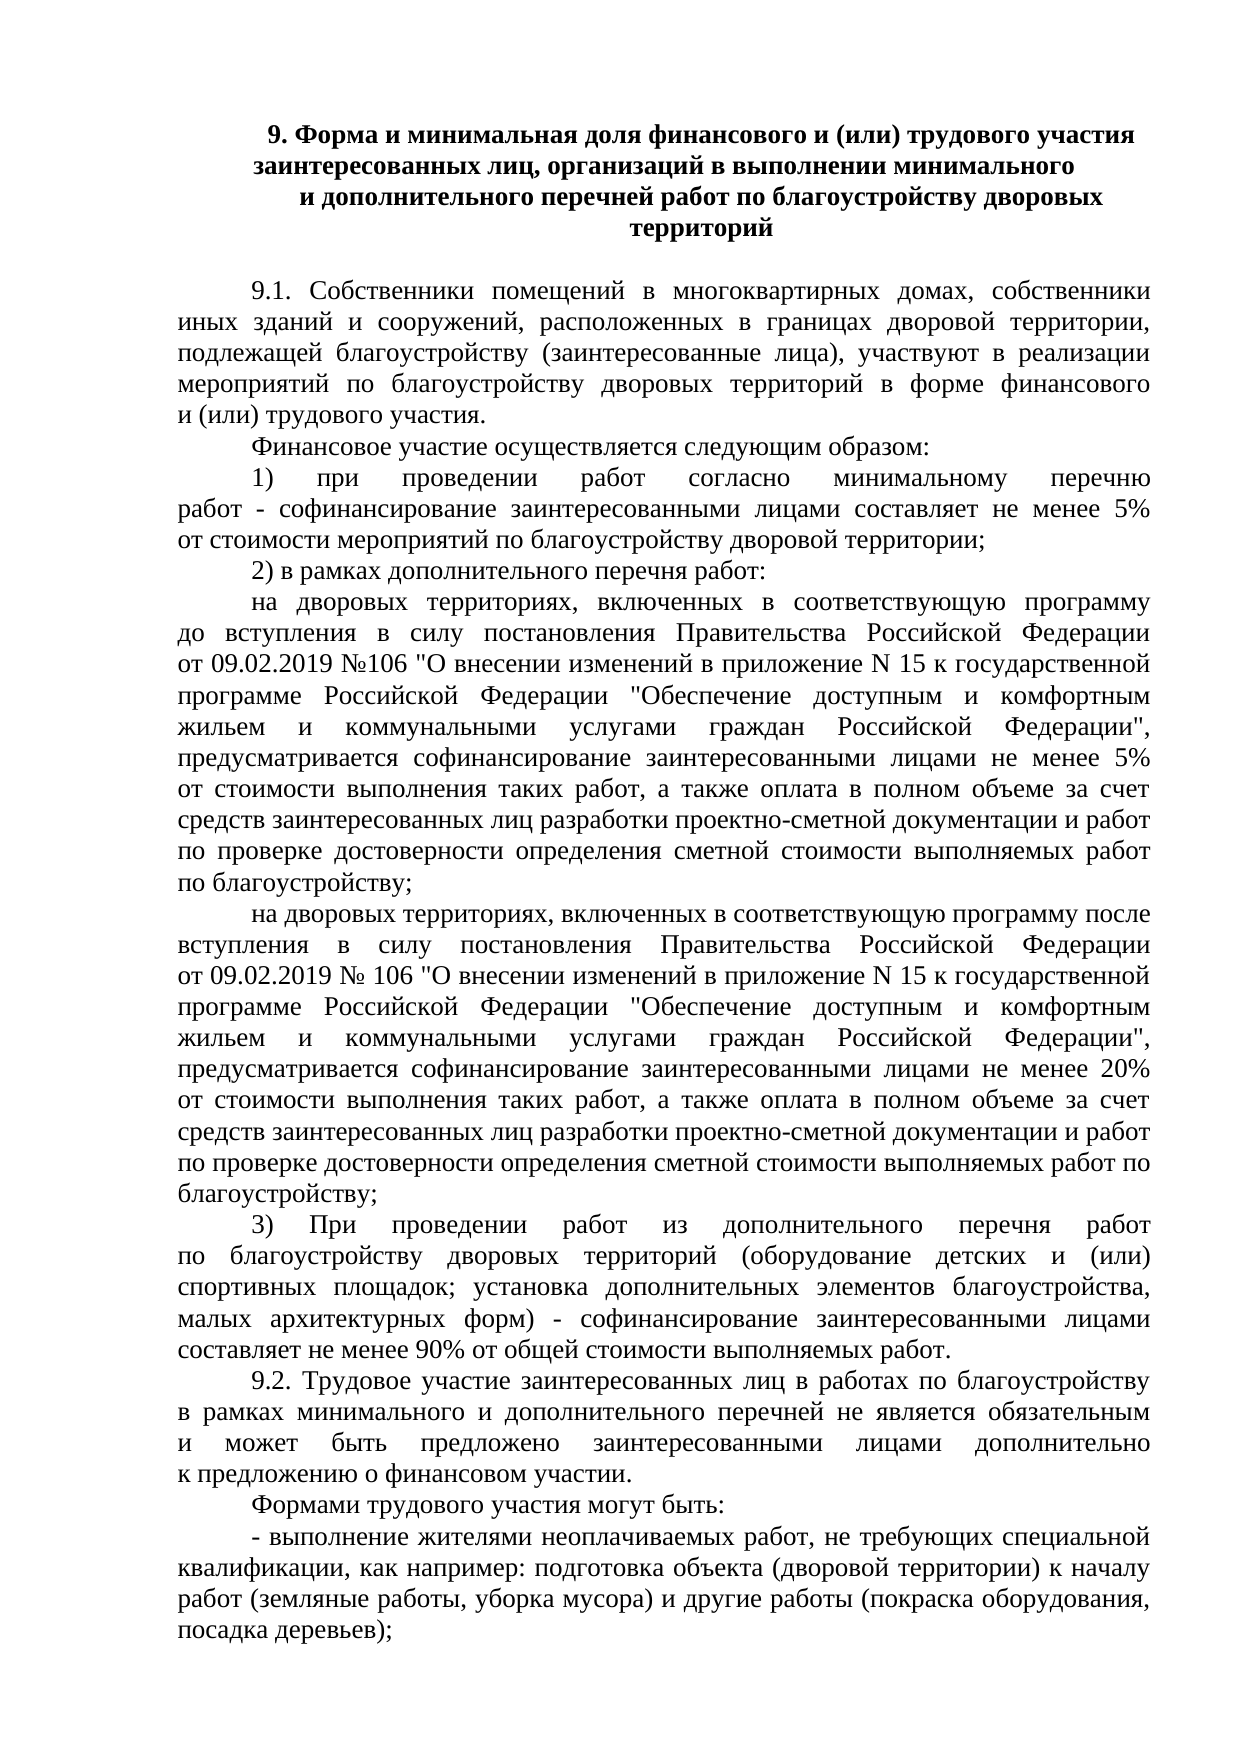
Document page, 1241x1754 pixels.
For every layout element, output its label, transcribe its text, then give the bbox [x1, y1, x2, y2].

list Форма и минимальная доля финансового и (или) трудового участия заинтересованных лиц, организаций в выполнении минимального [177, 118, 1152, 180]
text 3) При проведении работ из дополнительного перечня работ по благоустройству дворовых территорий (оборудование детских и (или) спортивных площадок; установка дополнительных элементов благоустройства, малых архитектурных форм) - софинансирование заинтересованными лицами составляет не менее 90% от общей стоимости выполняемых работ. [177, 1208, 1152, 1364]
text Формами трудового участия могут быть: [177, 1488, 1152, 1520]
text Финансовое участие осуществляется следующим образом: [177, 429, 1152, 461]
text 9.2. Трудовое участие заинтересованных лиц в работах по благоустройству в рамках минимального и дополнительного перечней не является обязательным и может быть предложено заинтересованными лицами дополнительно к предложению о финансовом участии. [177, 1364, 1152, 1488]
text территорий [177, 212, 1152, 243]
text 1) при проведении работ согласно минимальному перечню работ - софинансирование заинтересованными лицами составляет не менее 5% от стоимости мероприятий по благоустройству дворовой территории; [177, 461, 1152, 554]
text 9.1. Собственники помещений в многоквартирных домах, собственники иных зданий и сооружений, расположенных в границах дворовой территории, подлежащей благоустройству (заинтересованные лица), участвуют в реализации мероприятий по благоустройству дворовых территорий в форме финансового и (или) трудового участия. [177, 274, 1152, 429]
list и дополнительного перечней работ по благоустройству дворовых [177, 180, 1152, 212]
text на дворовых территориях, включенных в соответствующую программу до вступления в силу постановления Правительства Российской Федерации от 09.02.2019 №106 "О внесении изменений в приложение N 15 к государственной программе Российской Федерации "Обеспечение доступным и комфортным жильем и коммунальными услугами граждан Российской Федерации", предусматривается софинансирование заинтересованными лицами не менее 5% от стоимости выполнения таких работ, а также оплата в полном объеме за счет средств заинтересованных лиц разработки проектно-сметной документации и работ по проверке достоверности определения сметной стоимости выполняемых работ по благоустройству; [177, 585, 1152, 897]
text на дворовых территориях, включенных в соответствующую программу после вступления в силу постановления Правительства Российской Федерации от 09.02.2019 № 106 "О внесении изменений в приложение N 15 к государственной программе Российской Федерации "Обеспечение доступным и комфортным жильем и коммунальными услугами граждан Российской Федерации", предусматривается софинансирование заинтересованными лицами не менее 20% от стоимости выполнения таких работ, а также оплата в полном объеме за счет средств заинтересованных лиц разработки проектно-сметной документации и работ по проверке достоверности определения сметной стоимости выполняемых работ по благоустройству; [177, 897, 1152, 1208]
text 2) в рамках дополнительного перечня работ: [177, 554, 1152, 585]
text - выполнение жителями неоплачиваемых работ, не требующих специальной квалификации, как например: подготовка объекта (дворовой территории) к началу работ (земляные работы, уборка мусора) и другие работы (покраска оборудования, посадка деревьев); [177, 1520, 1152, 1644]
